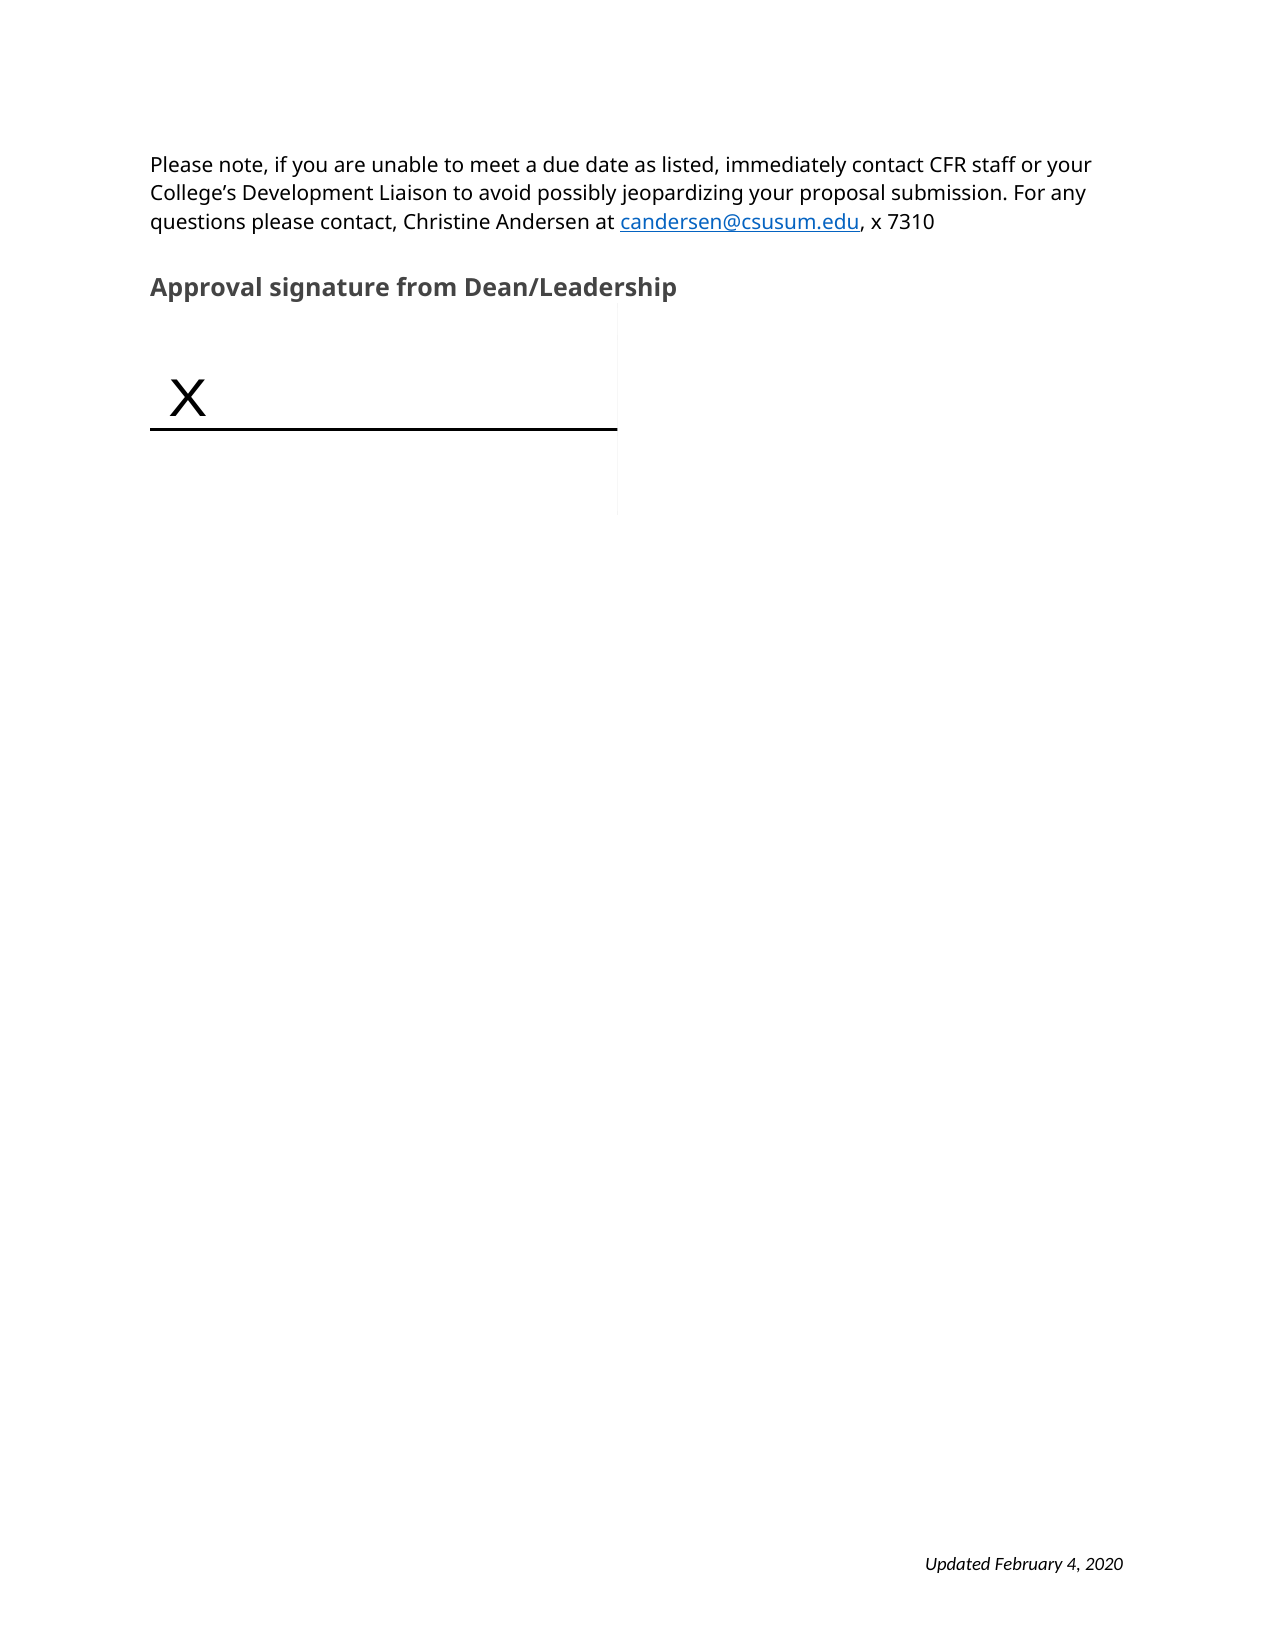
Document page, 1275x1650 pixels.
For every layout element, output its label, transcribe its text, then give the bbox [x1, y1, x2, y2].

text Please note, if you are unable to meet a due date as listed, immediately contact CFR staff or your College’s Development Liaison to avoid possibly jeopardizing your proposal submission. For any questions please contact, Christine Andersen at candersen@csusum.edu, x 7310 [150, 150, 1125, 235]
text Approval signature from Dean/Leadership [150, 269, 1125, 303]
